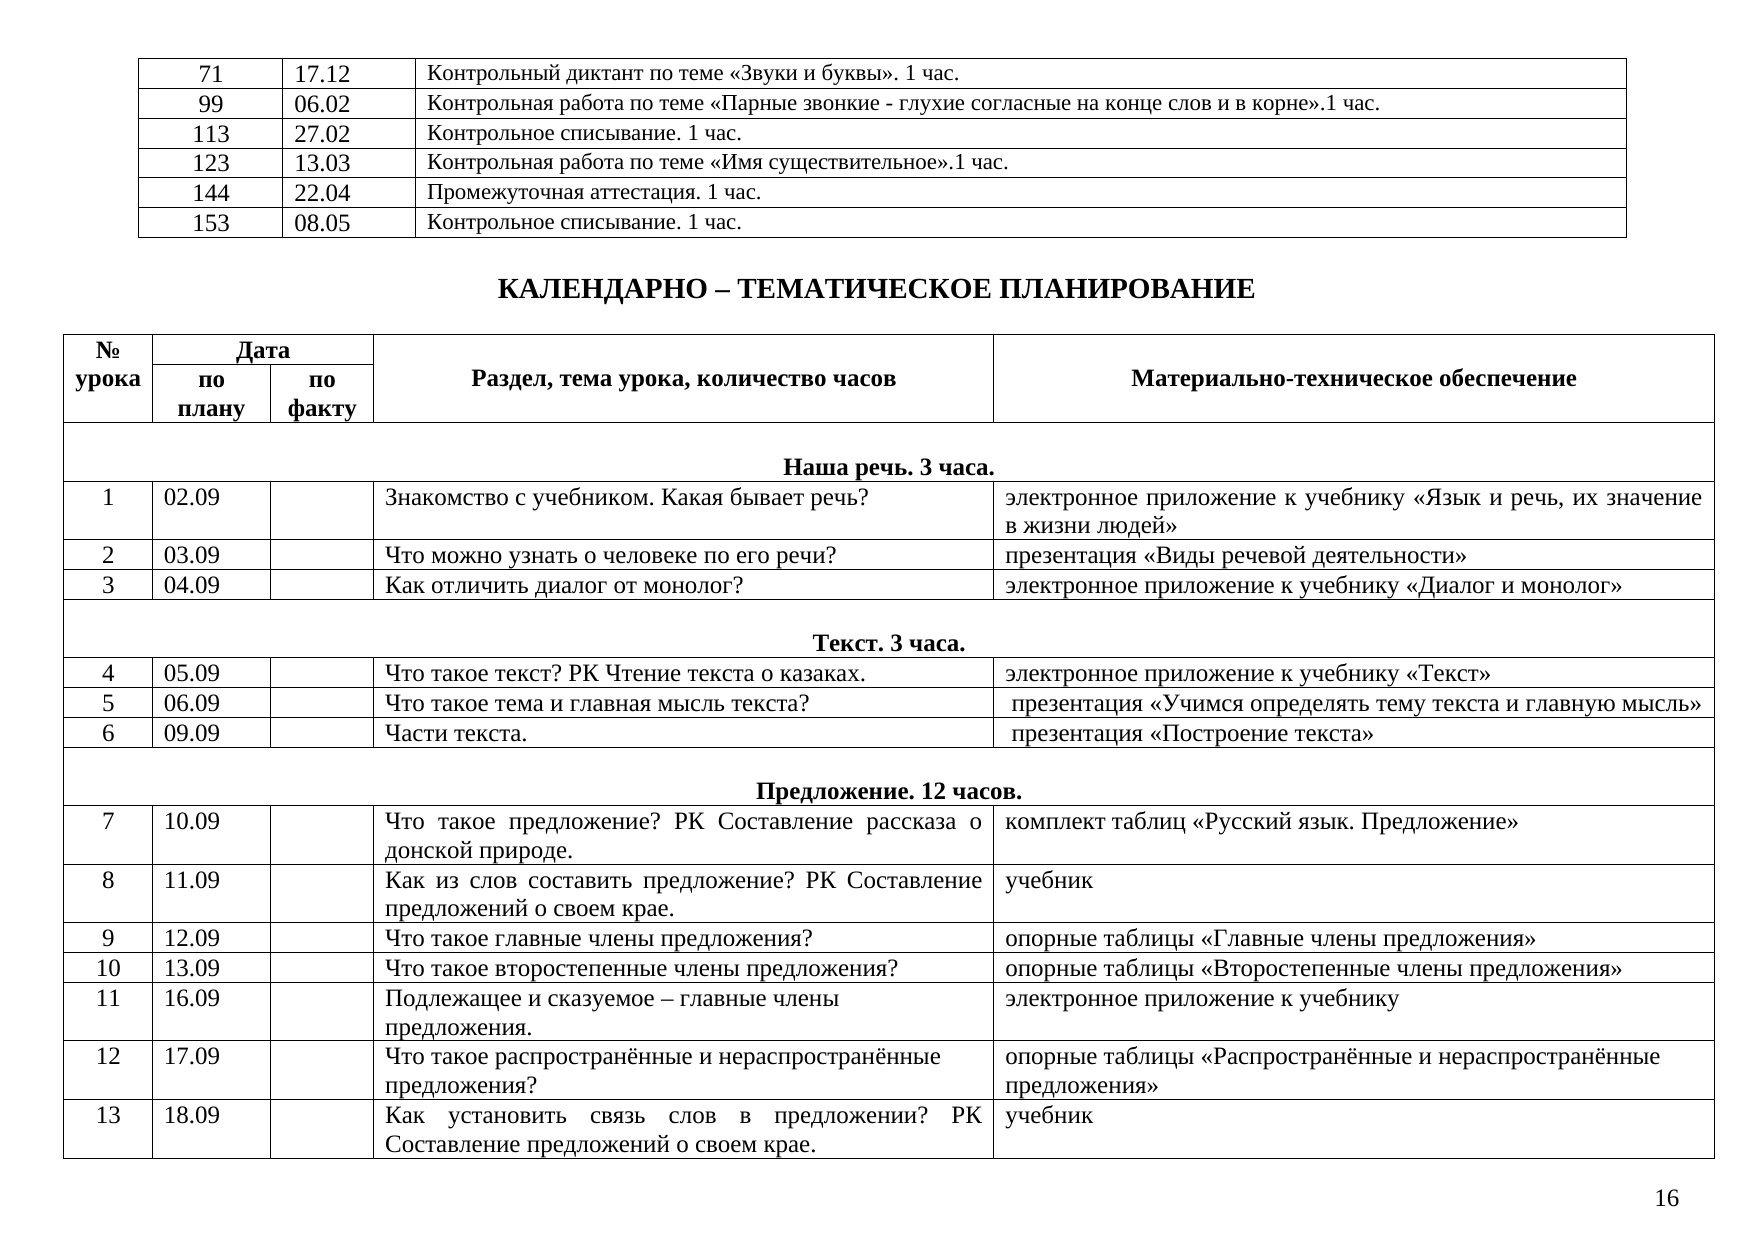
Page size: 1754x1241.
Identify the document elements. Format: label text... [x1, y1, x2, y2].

table_cell [271, 1041, 373, 1099]
table_cell Как отличить диалог от монолог? [374, 570, 993, 599]
table_cell [271, 482, 373, 539]
table_cell 3 [64, 570, 152, 599]
table_cell Текст. 3 часа. [64, 600, 1714, 657]
table_cell 10.09 [153, 806, 270, 864]
table_cell 13.03 [283, 149, 415, 177]
table_cell по факту [271, 365, 373, 422]
table_cell 153 [139, 208, 282, 237]
table_cell 123 [139, 149, 282, 177]
table_cell Части текста. [374, 718, 993, 747]
table_cell 27.02 [283, 119, 415, 147]
table_cell [271, 540, 373, 569]
table_header Дата [153, 335, 373, 363]
table_cell 7 [64, 806, 152, 864]
table_cell 13 [64, 1100, 152, 1157]
table_cell [271, 865, 373, 922]
table_cell Наша речь. 3 часа. [64, 423, 1714, 481]
table_cell 04.09 [153, 570, 270, 599]
table_cell комплект таблиц «Русский язык. Предложение» [994, 806, 1714, 864]
table_cell Как установить связь слов в предложении? РК Составление предложений о своем крае. [374, 1100, 993, 1157]
table_cell Что такое предложение? РК Составление рассказа о донской природе. [374, 806, 993, 864]
table_cell Контрольное списывание. 1 час. [416, 208, 1626, 237]
table_cell 4 [64, 658, 152, 687]
table_cell 71 [139, 59, 282, 88]
table_cell опорные таблицы «Главные члены предложения» [994, 923, 1714, 952]
table_cell 6 [64, 718, 152, 747]
text КАЛЕНДАРНО – ТЕМАТИЧЕСКОЕ ПЛАНИРОВАНИЕ [75, 271, 1679, 305]
table_cell 99 [139, 89, 282, 118]
table_cell Знакомство с учебником. Какая бывает речь? [374, 482, 993, 539]
table_cell Что такое текст? РК Чтение текста о казаках. [374, 658, 993, 687]
table_cell 03.09 [153, 540, 270, 569]
table_cell Что можно узнать о человеке по его речи? [374, 540, 993, 569]
table_cell Контрольная работа по теме «Имя существительное».1 час. [416, 149, 1626, 177]
table_cell Контрольный диктант по теме «Звуки и буквы». 1 час. [416, 59, 1626, 88]
table_cell электронное приложение к учебнику «Диалог и монолог» [994, 570, 1714, 599]
table_cell 113 [139, 119, 282, 147]
table_cell Контрольное списывание. 1 час. [416, 119, 1626, 147]
table_cell Промежуточная аттестация. 1 час. [416, 178, 1626, 207]
table_cell Что такое тема и главная мысль текста? [374, 688, 993, 717]
table_cell по плану [153, 365, 270, 422]
table_cell презентация «Построение текста» [994, 718, 1714, 747]
table_cell Что такое второстепенные члены предложения? [374, 953, 993, 982]
table_cell [271, 688, 373, 717]
table_cell [271, 718, 373, 747]
table_header № урока [64, 335, 152, 422]
table_cell [271, 1100, 373, 1157]
table_cell [271, 983, 373, 1040]
table_cell 13.09 [153, 953, 270, 982]
table_cell 09.09 [153, 718, 270, 747]
table_cell Что такое главные члены предложения? [374, 923, 993, 952]
table_cell 5 [64, 688, 152, 717]
table_cell 05.09 [153, 658, 270, 687]
table_cell 17.12 [283, 59, 415, 88]
table_cell Контрольная работа по теме «Парные звонкие - глухие согласные на конце слов и в корне».1 час. [416, 89, 1626, 118]
table_cell презентация «Виды речевой деятельности» [994, 540, 1714, 569]
table_cell учебник [994, 865, 1714, 922]
table_cell Подлежащее и сказуемое – главные члены предложения. [374, 983, 993, 1040]
table_cell 08.05 [283, 208, 415, 237]
table_cell Что такое распространённые и нераспространённые предложения? [374, 1041, 993, 1099]
table_cell 11 [64, 983, 152, 1040]
table_cell [271, 570, 373, 599]
table_cell [271, 806, 373, 864]
table_cell электронное приложение к учебнику [994, 983, 1714, 1040]
table_cell 02.09 [153, 482, 270, 539]
table_cell электронное приложение к учебнику «Текст» [994, 658, 1714, 687]
table_cell [271, 953, 373, 982]
table_cell 8 [64, 865, 152, 922]
table_cell 10 [64, 953, 152, 982]
table_cell Как из слов составить предложение? РК Составление предложений о своем крае. [374, 865, 993, 922]
table_cell 144 [139, 178, 282, 207]
table_cell Предложение. 12 часов. [64, 748, 1714, 805]
table_cell опорные таблицы «Второстепенные члены предложения» [994, 953, 1714, 982]
table_cell 18.09 [153, 1100, 270, 1157]
table_cell 2 [64, 540, 152, 569]
table_cell [271, 658, 373, 687]
table_cell 17.09 [153, 1041, 270, 1099]
table_cell 11.09 [153, 865, 270, 922]
table_cell 12.09 [153, 923, 270, 952]
table_cell 22.04 [283, 178, 415, 207]
table_cell опорные таблицы «Распространённые и нераспространённые предложения» [994, 1041, 1714, 1099]
table_cell 9 [64, 923, 152, 952]
table_cell [271, 923, 373, 952]
table_cell презентация «Учимся определять тему текста и главную мысль» [994, 688, 1714, 717]
table_cell 16.09 [153, 983, 270, 1040]
table_cell электронное приложение к учебнику «Язык и речь, их значение в жизни людей» [994, 482, 1714, 539]
table_cell 06.02 [283, 89, 415, 118]
table_cell 12 [64, 1041, 152, 1099]
table_cell 06.09 [153, 688, 270, 717]
table_cell учебник [994, 1100, 1714, 1157]
table_header Раздел, тема урока, количество часов [374, 335, 993, 422]
table_cell 1 [64, 482, 152, 539]
table_header Материально-техническое обеспечение [994, 335, 1714, 422]
